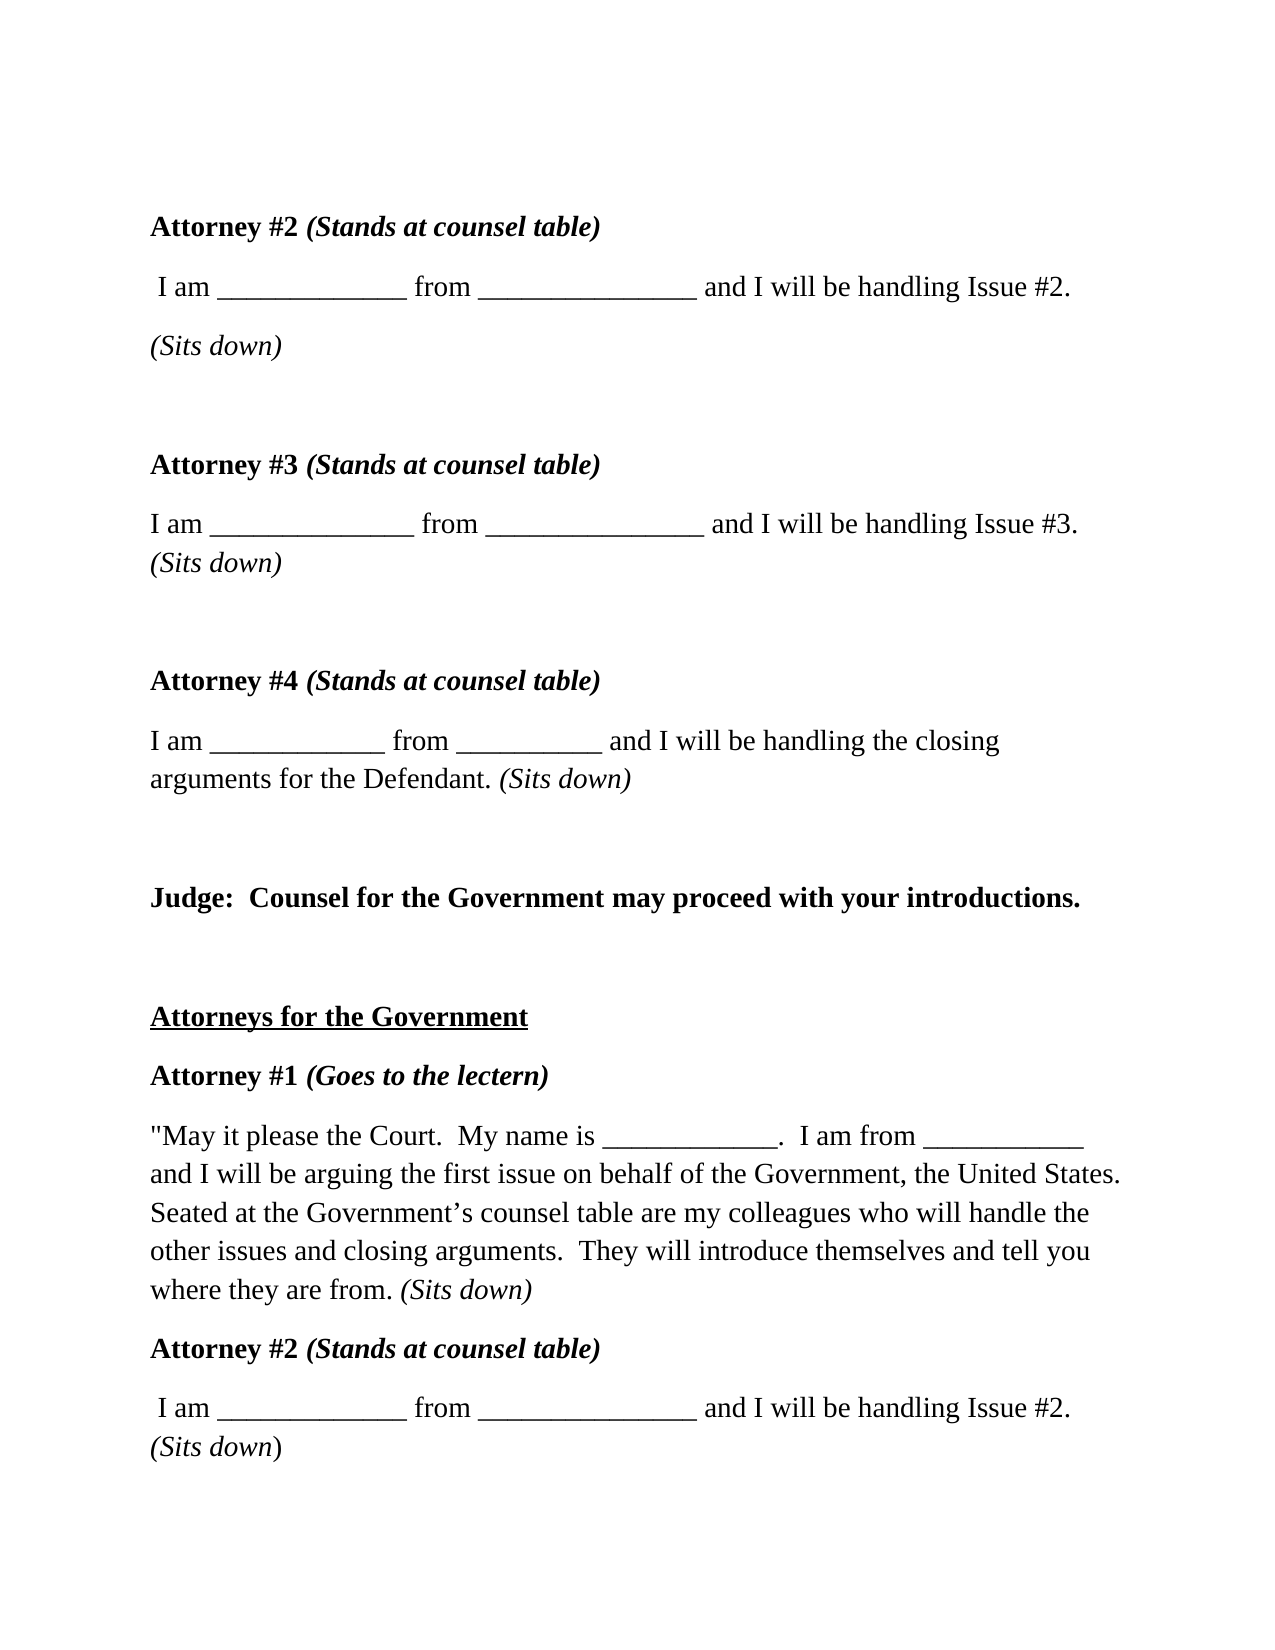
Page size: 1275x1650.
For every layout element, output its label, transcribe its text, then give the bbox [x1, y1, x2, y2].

text Attorney #2 (Stands at counsel table) [150, 209, 1125, 243]
text I am ______________ from _______________ and I will be handling Issue #3. (Sits down) [150, 506, 1125, 578]
text Attorney #2 (Stands at counsel table) [150, 1331, 1125, 1365]
text I am _____________ from _______________ and I will be handling Issue #2. (Sits down) [150, 1391, 1125, 1463]
text Attorney #1 (Goes to the lectern) [150, 1058, 1125, 1092]
text Attorneys for the Government [150, 999, 1125, 1032]
text "May it please the Court. My name is ____________. I am from ___________ and I will be arguing the first issue on behalf of the Government, the United States. Seated at the Government’s counsel table are my colleagues who will handle the other issues and closing arguments. They will introduce themselves and tell you where they are from. (Sits down) [150, 1118, 1125, 1305]
text (Sits down) [150, 328, 1125, 362]
text Attorney #3 (Stands at counsel table) [150, 447, 1125, 480]
text Judge: Counsel for the Government may proceed with your introductions. [150, 880, 1125, 914]
text Attorney #4 (Stands at counsel table) [150, 663, 1125, 697]
text I am _____________ from _______________ and I will be handling Issue #2. [150, 269, 1125, 302]
text I am ____________ from __________ and I will be handling the closing arguments for the Defendant. (Sits down) [150, 723, 1125, 795]
